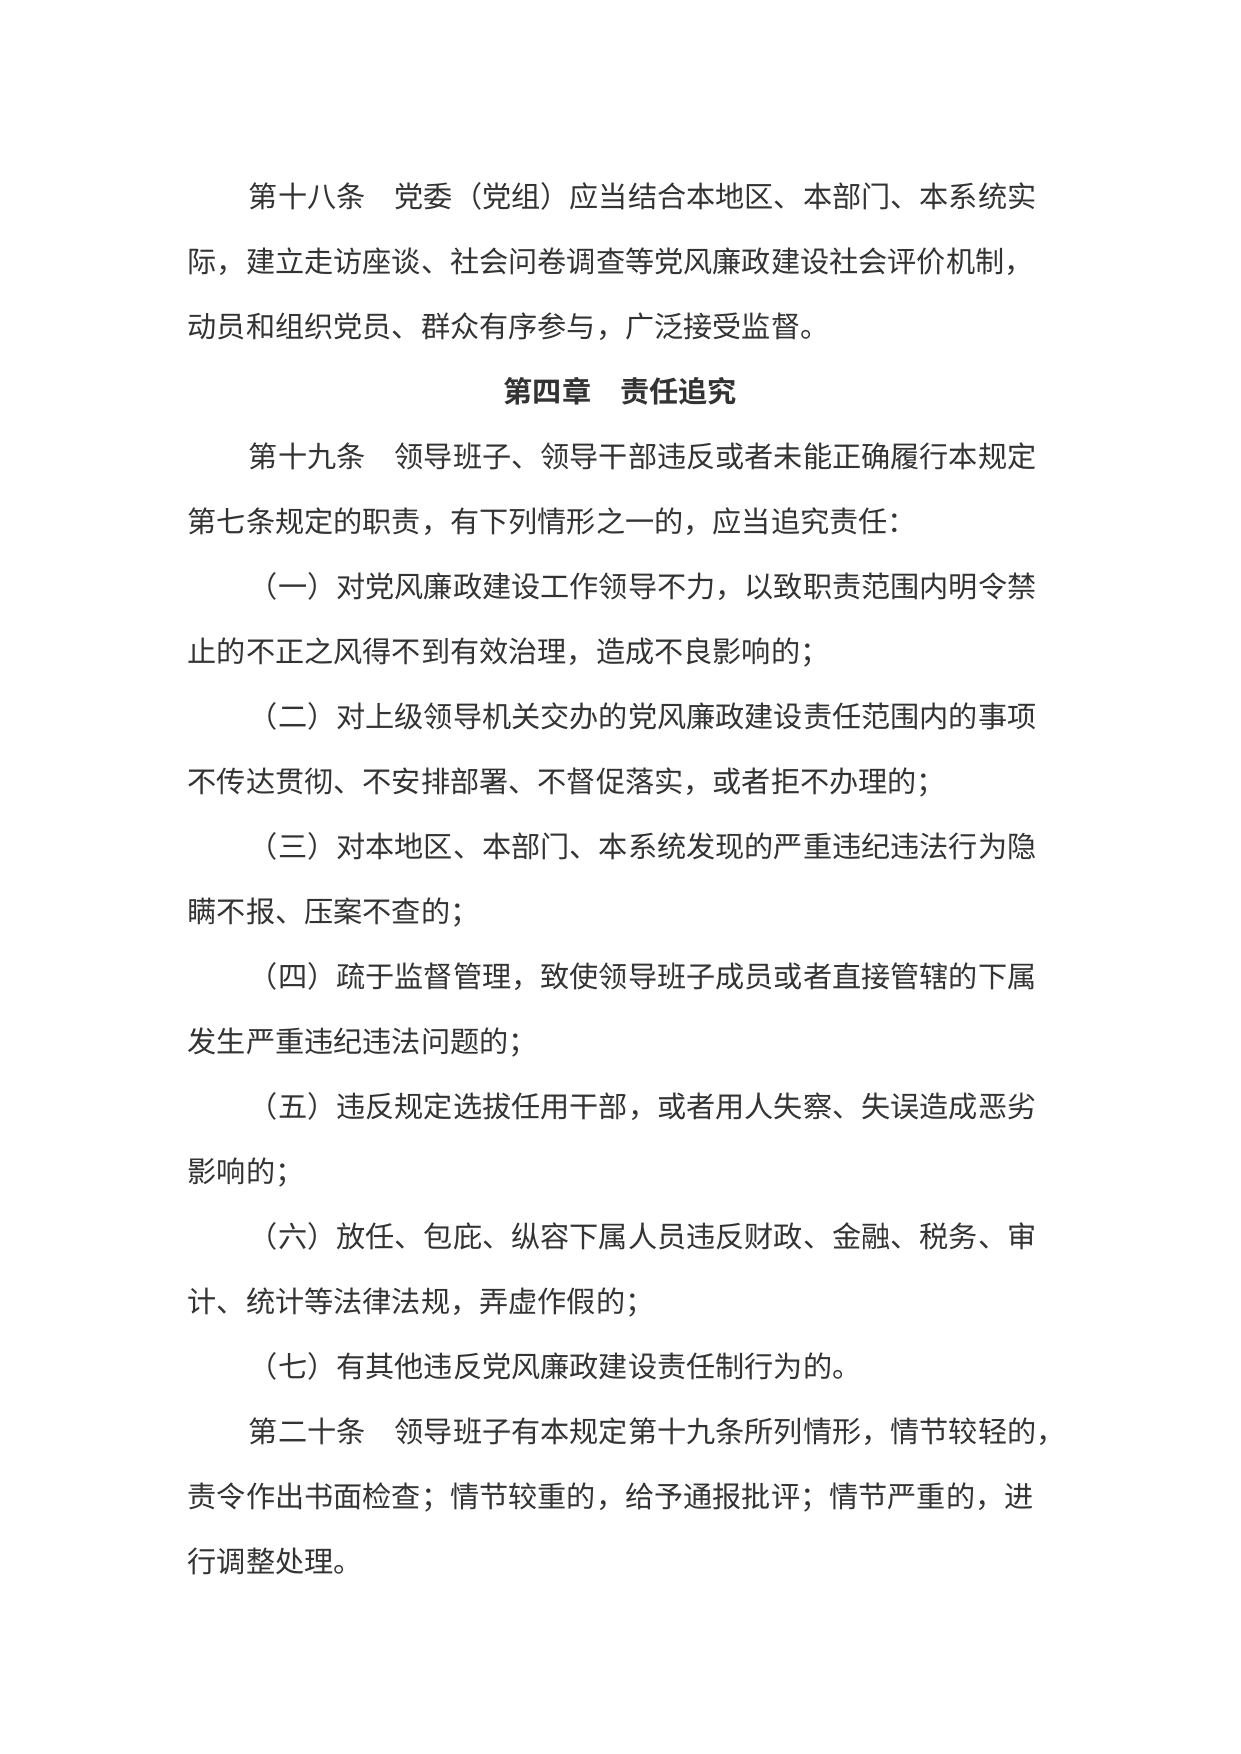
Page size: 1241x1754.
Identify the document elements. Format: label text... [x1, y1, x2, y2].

text （五）违反规定选拔任用干部，或者用人失察、失误造成恶劣影响的； [187, 1072, 1053, 1202]
text （一）对党风廉政建设工作领导不力，以致职责范围内明令禁止的不正之风得不到有效治理，造成不良影响的； [187, 552, 1053, 682]
text 第二十条 领导班子有本规定第十九条所列情形，情节较轻的，责令作出书面检查；情节较重的，给予通报批评；情节严重的，进行调整处理。 [187, 1397, 1053, 1592]
text （六）放任、包庇、纵容下属人员违反财政、金融、税务、审计、统计等法律法规，弄虚作假的； [187, 1202, 1053, 1332]
text 第十八条 党委（党组）应当结合本地区、本部门、本系统实际，建立走访座谈、社会问卷调查等党风廉政建设社会评价机制，动员和组织党员、群众有序参与，广泛接受监督。 [187, 162, 1053, 357]
text 第四章 责任追究 [187, 357, 1053, 422]
text 第十九条 领导班子、领导干部违反或者未能正确履行本规定第七条规定的职责，有下列情形之一的，应当追究责任： [187, 422, 1053, 552]
text （四）疏于监督管理，致使领导班子成员或者直接管辖的下属发生严重违纪违法问题的； [187, 942, 1053, 1072]
text （二）对上级领导机关交办的党风廉政建设责任范围内的事项不传达贯彻、不安排部署、不督促落实，或者拒不办理的； [187, 682, 1053, 812]
text （三）对本地区、本部门、本系统发现的严重违纪违法行为隐瞒不报、压案不查的； [187, 812, 1053, 942]
text （七）有其他违反党风廉政建设责任制行为的。 [187, 1332, 1053, 1397]
